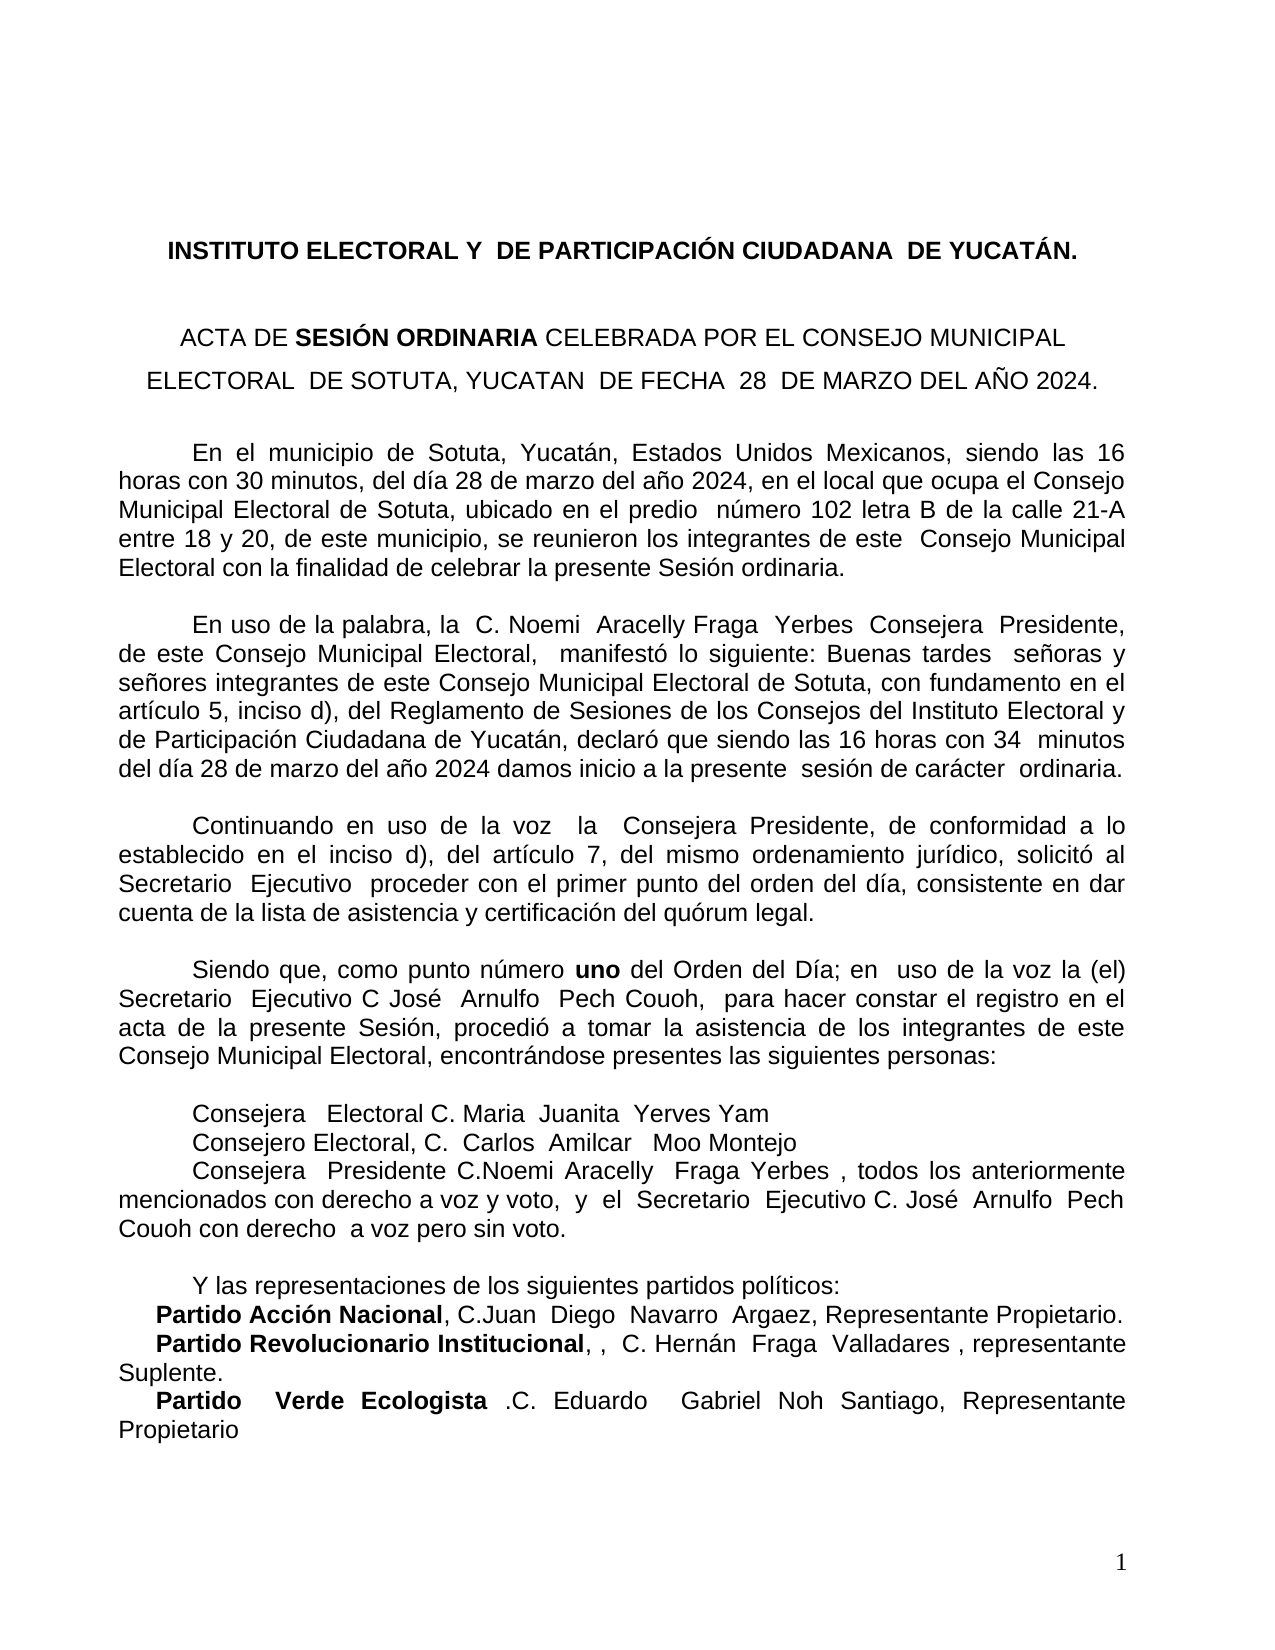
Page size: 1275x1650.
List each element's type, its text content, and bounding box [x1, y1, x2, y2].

text En uso de la palabra, la C. Noemi Aracelly Fraga Yerbes Consejera Presidente, de este Consejo Municipal Electoral, manifestó lo siguiente: Buenas tardes señoras y señores integrantes de este Consejo Municipal Electoral de Sotuta, con fundamento en el artículo 5, inciso d), del Reglamento de Sesiones de los Consejos del Instituto Electoral y de Participación Ciudadana de Yucatán, declaró que siendo las 16 horas con 34 minutos del día 28 de marzo del año 2024 damos inicio a la presente sesión de carácter ordinaria. [118, 610, 1127, 782]
text Siendo que, como punto número uno del Orden del Día; en uso de la voz la (el) Secretario Ejecutivo C José Arnulfo Pech Couoh, para hacer constar el registro en el acta de la presente Sesión, procedió a tomar la asistencia de los integrantes de este Consejo Municipal Electoral, encontrándose presentes las siguientes personas: [118, 955, 1127, 1070]
text Continuando en uso de la voz la Consejera Presidente, de conformidad a lo establecido en el inciso d), del artículo 7, del mismo ordenamiento jurídico, solicitó al Secretario Ejecutivo proceder con el primer punto del orden del día, consistente en dar cuenta de la lista de asistencia y certificación del quórum legal. [118, 811, 1127, 926]
text Consejera Electoral C. Maria Juanita Yerves Yam [118, 1099, 1127, 1127]
text Y las representaciones de los siguientes partidos políticos: [118, 1271, 1127, 1300]
text Partido Acción Nacional, C.Juan Diego Navarro Argaez, Representante Propietario. [118, 1300, 1127, 1329]
text Consejero Electoral, C. Carlos Amilcar Moo Montejo [118, 1127, 1127, 1156]
text Partido Revolucionario Institucional, , C. Hernán Fraga Valladares , representante Suplente. [118, 1329, 1127, 1386]
text Consejera Presidente C.Noemi Aracelly Fraga Yerbes , todos los anteriormente mencionados con derecho a voz y voto, y el Secretario Ejecutivo C. José Arnulfo Pech Couoh con derecho a voz pero sin voto. [118, 1156, 1127, 1242]
text ACTA DE SESIÓN ORDINARIA CELEBRADA POR EL CONSEJO MUNICIPAL ELECTORAL DE SOTUTA, YUCATAN DE FECHA 28 DE MARZO DEL AÑO 2024. [118, 322, 1127, 394]
text En el municipio de Sotuta, Yucatán, Estados Unidos Mexicanos, siendo las 16 horas con 30 minutos, del día 28 de marzo del año 2024, en el local que ocupa el Consejo Municipal Electoral de Sotuta, ubicado en el predio número 102 letra B de la calle 21-A entre 18 y 20, de este municipio, se reunieron los integrantes de este Consejo Municipal Electoral con la finalidad de celebrar la presente Sesión ordinaria. [118, 437, 1127, 581]
text Partido Verde Ecologista .C. Eduardo Gabriel Noh Santiago, Representante Propietario [118, 1386, 1127, 1444]
text INSTITUTO ELECTORAL Y DE PARTICIPACIÓN CIUDADANA DE YUCATÁN. [118, 236, 1127, 265]
